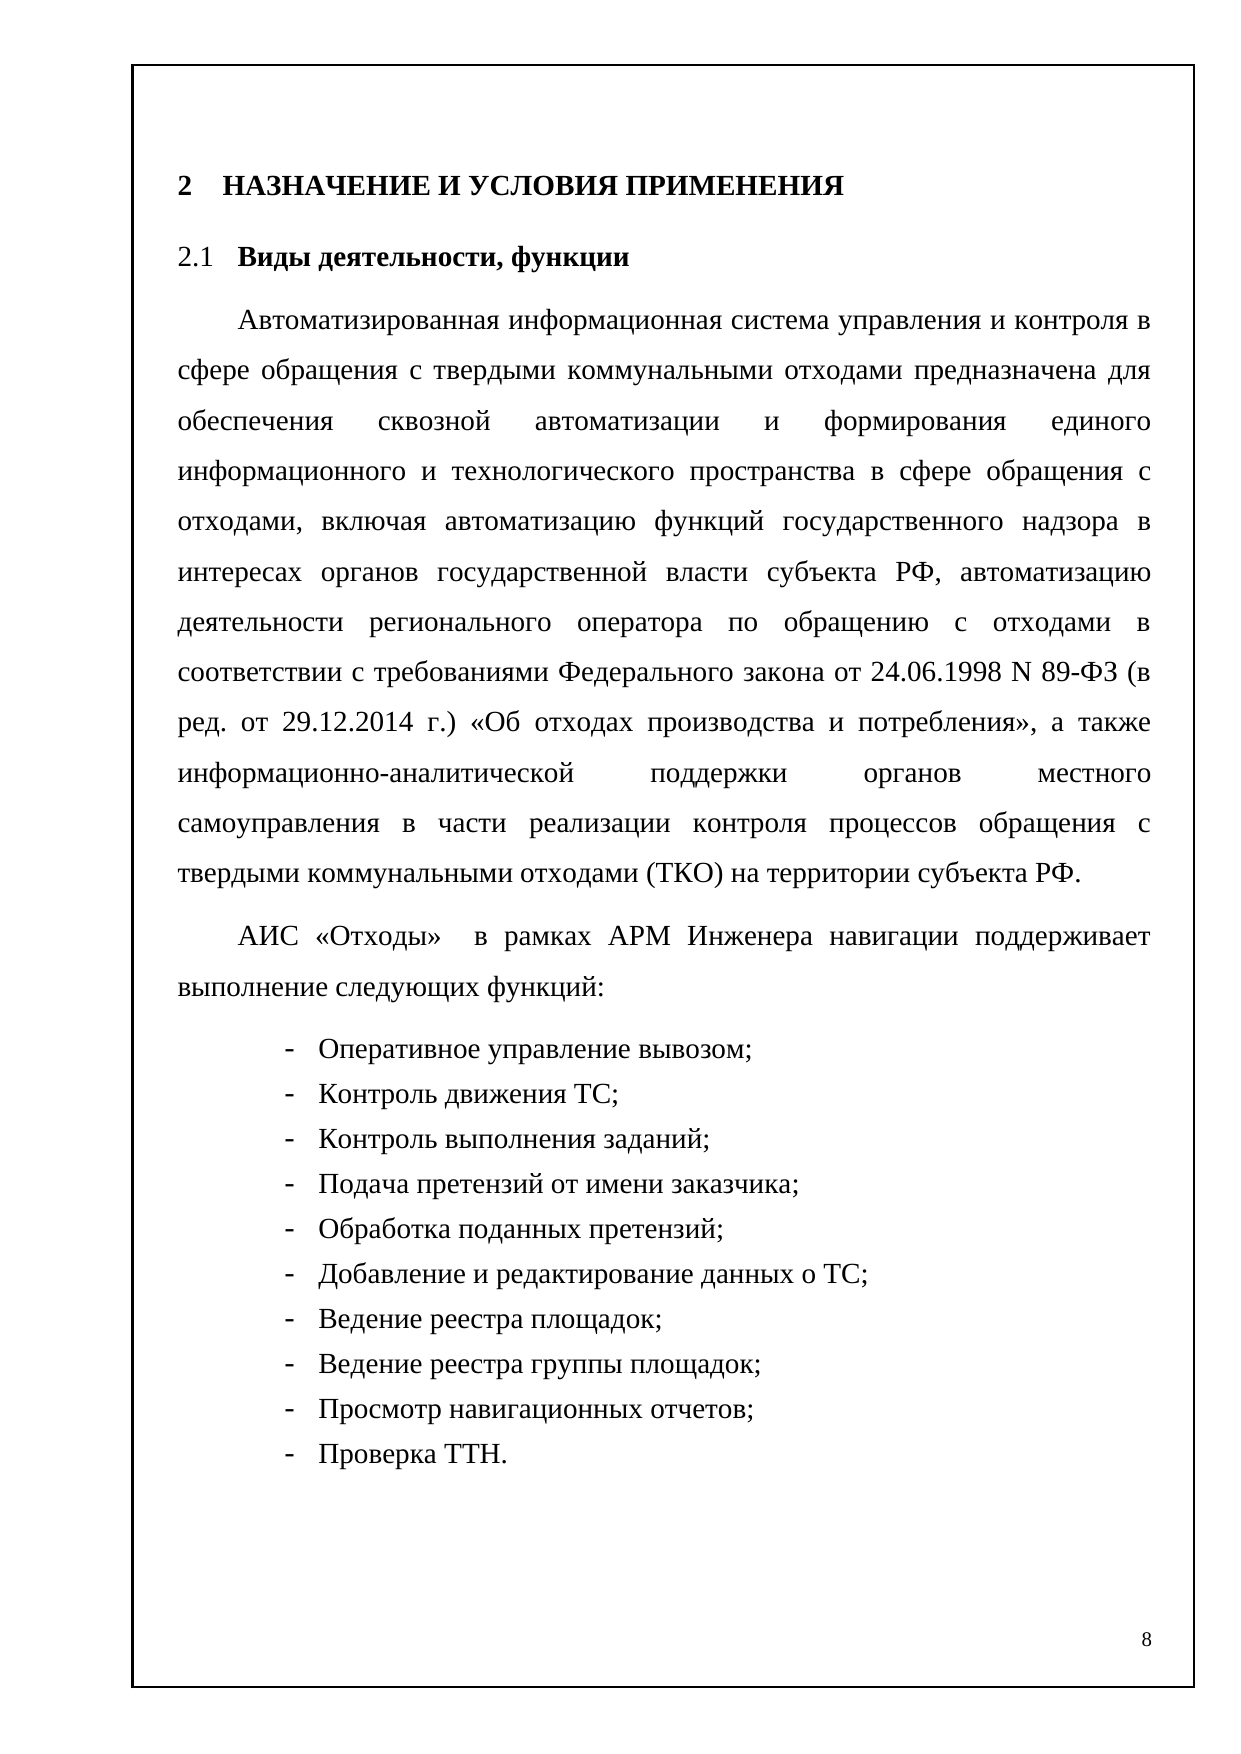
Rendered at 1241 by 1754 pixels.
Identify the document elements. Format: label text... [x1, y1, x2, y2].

text Просмотр навигационных отчетов; [281, 1391, 1152, 1427]
text Контроль выполнения заданий; [281, 1121, 1152, 1157]
text Назначение и условия применения [177, 168, 1152, 202]
text Подача претензий от имени заказчика; [281, 1166, 1152, 1202]
text Ведение реестра группы площадок; [281, 1346, 1152, 1382]
text Контроль движения ТС; [281, 1076, 1152, 1112]
text АИС «Отходы» в рамках АРМ Инженера навигации поддерживает выполнение следующих функций: [177, 918, 1152, 1002]
text Автоматизированная информационная система управления и контроля в сфере обращения с твердыми коммунальными отходами предназначена для обеспечения сквозной автоматизации и формирования единого информационного и технологического пространства в сфере обращения с отходами, включая автоматизацию функций государственного надзора в интересах органов государственной власти субъекта РФ, автоматизацию деятельности регионального оператора по обращению с отходами в соответствии с требованиями Федерального закона от 24.06.1998 N 89-ФЗ (в ред. от 29.12.2014 г.) «Об отходах производства и потребления», а также информационно-аналитической поддержки органов местного самоуправления в части реализации контроля процессов обращения с твердыми коммунальными отходами (ТКО) на территории субъекта РФ. [177, 302, 1152, 889]
text Добавление и редактирование данных о ТС; [281, 1256, 1152, 1292]
text Обработка поданных претензий; [281, 1211, 1152, 1247]
text Ведение реестра площадок; [281, 1301, 1152, 1337]
text Виды деятельности, функции [177, 239, 1152, 273]
text Оперативное управление вывозом; [281, 1031, 1152, 1067]
text Проверка ТТН. [281, 1436, 1152, 1472]
